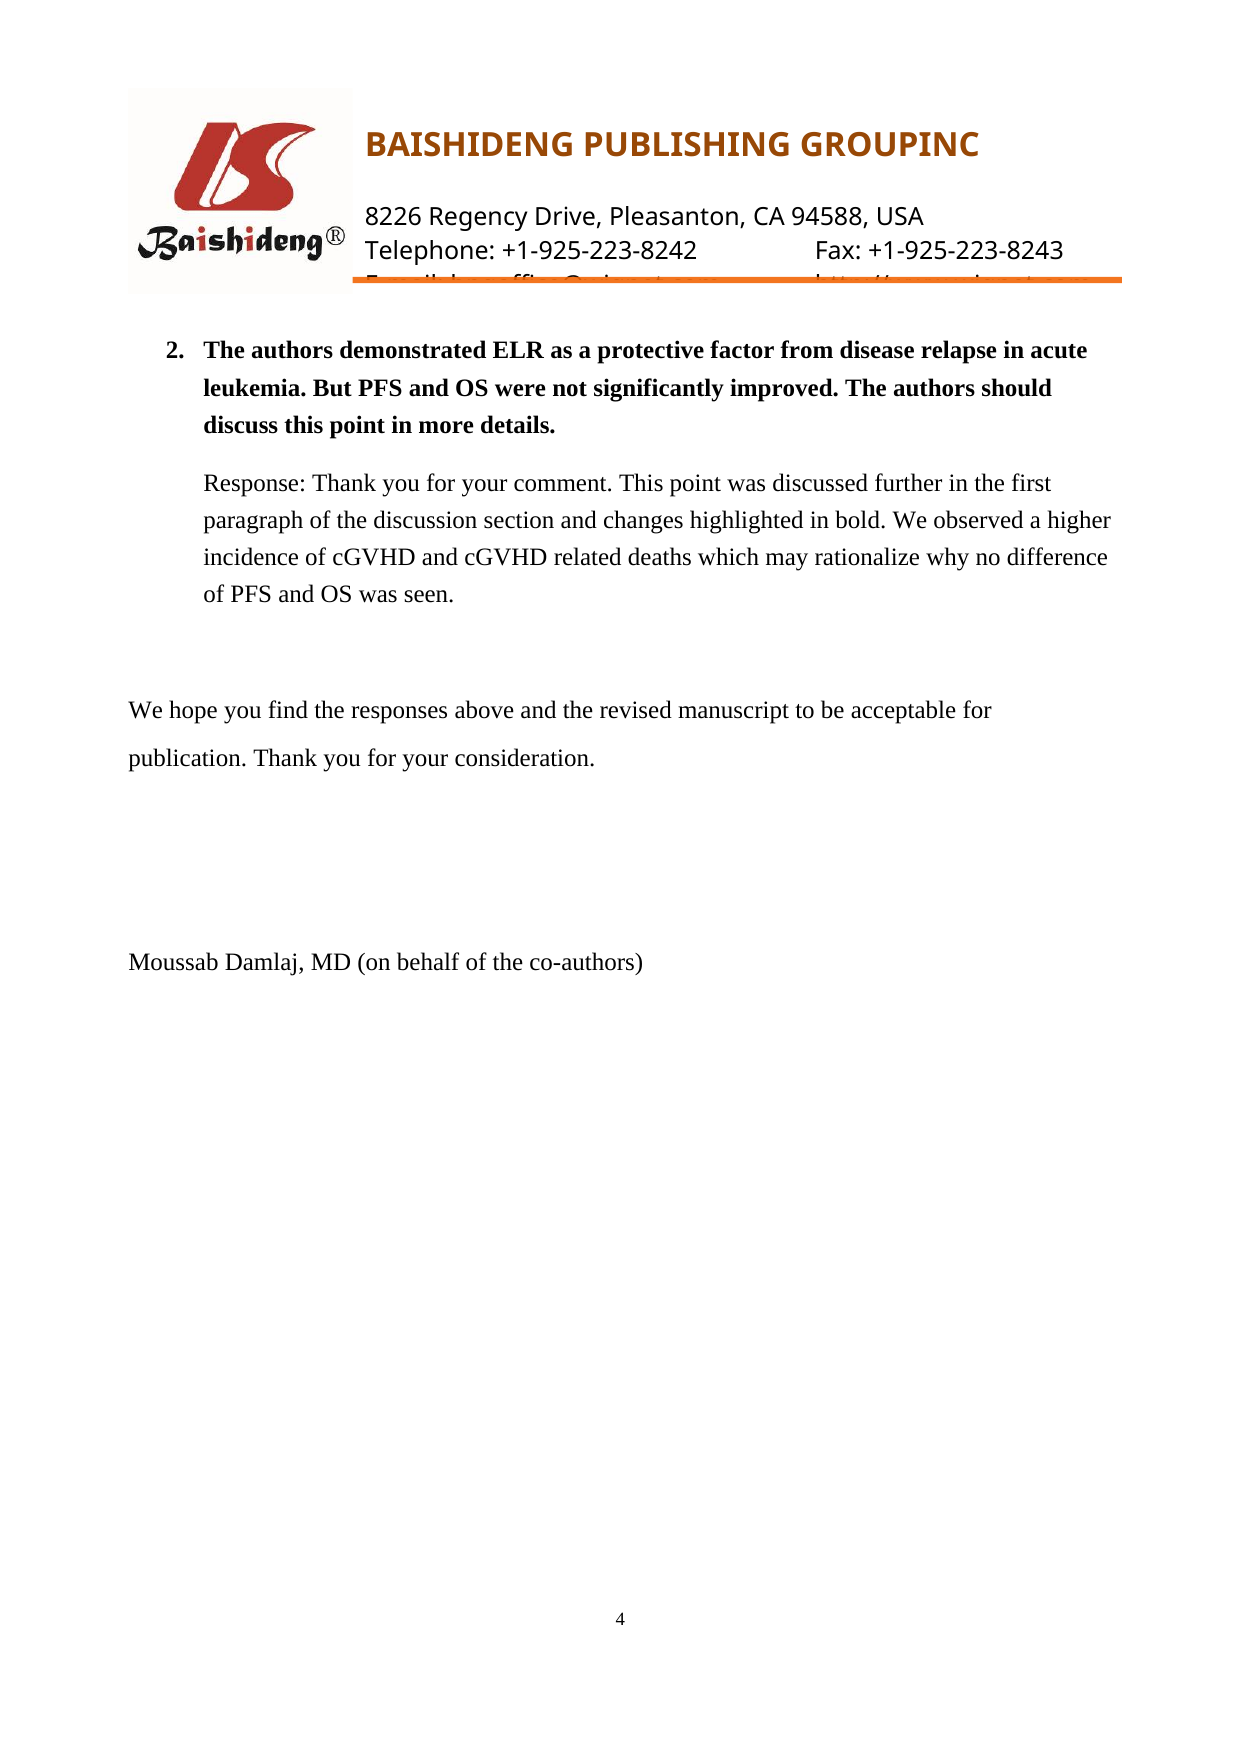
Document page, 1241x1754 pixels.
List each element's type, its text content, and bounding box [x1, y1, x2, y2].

list The authors demonstrated ELR as a protective factor from disease relapse in acute leukemia. But PFS and OS were not significantly improved. The authors should discuss this point in more details. [166, 334, 1112, 441]
text Response: Thank you for your comment. This point was discussed further in the first paragraph of the discussion section and changes highlighted in bold. We observed a higher incidence of cGVHD and cGVHD related deaths which may rationalize why no difference of PFS and OS was seen. [203, 466, 1112, 610]
picture [128, 88, 353, 294]
text We hope you find the responses above and the revised manuscript to be acceptable for publication. Thank you for your consideration. [128, 693, 1112, 774]
text Moussab Damlaj, MD (on behalf of the co-authors) [128, 945, 1112, 977]
